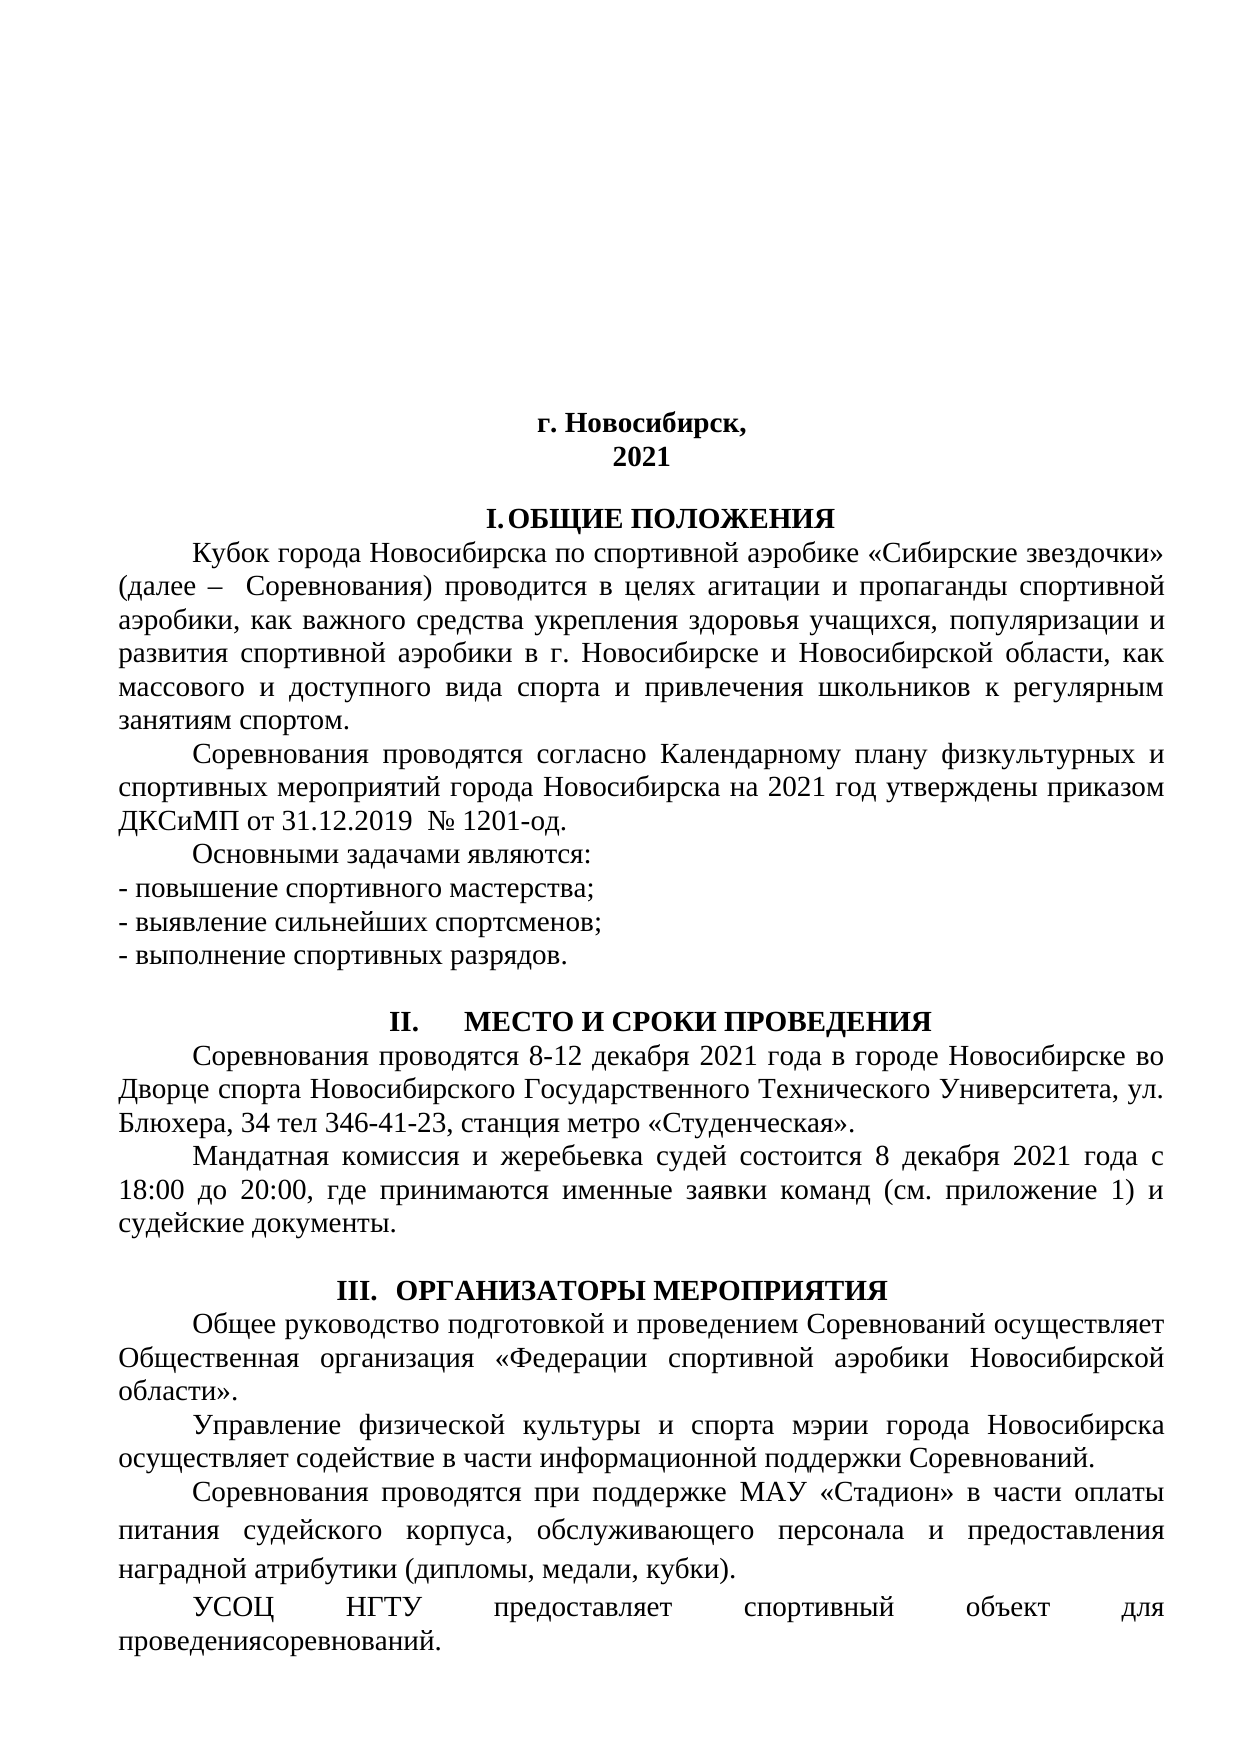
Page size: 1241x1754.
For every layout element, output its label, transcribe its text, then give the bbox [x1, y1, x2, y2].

text Соревнования проводятся согласно Календарному плану физкультурных и спортивных мероприятий города Новосибирска на 2021 год утверждены приказом ДКСиМП от 31.12.2019 № 1201-од. [118, 736, 1165, 837]
text Соревнования проводятся при поддержке МАУ «Стадион» в части оплаты питания судейского корпуса, обслуживающего персонала и предоставления наградной атрибутики (дипломы, медали, кубки). [118, 1474, 1165, 1584]
text Общее руководство подготовкой и проведением Соревнований осуществляет Общественная организация «Федерации спортивной аэробики Новосибирской области». [118, 1306, 1165, 1407]
text - выполнение спортивных разрядов. [118, 937, 1165, 971]
text Соревнования проводятся 8-12 декабря 2021 года в городе Новосибирске во Дворце спорта Новосибирского Государственного Технического Университета, ул. Блюхера, 34 тел 346-41-23, станция метро «Студенческая». [118, 1038, 1165, 1138]
text - повышение спортивного мастерства; [118, 870, 1165, 904]
list ОРГАНИЗАТОРЫ МЕРОПРИЯТИЯ [59, 1273, 1165, 1306]
list МЕСТО И СРОКИ ПРОВЕДЕНИЯ [156, 1004, 1165, 1038]
text г. Новосибирск, [118, 405, 1165, 439]
text - выявление сильнейших спортсменов; [118, 904, 1165, 937]
text УСОЦ НГТУ предоставляет спортивный объект для проведениясоревнований. [118, 1589, 1165, 1657]
text Основными задачами являются: [118, 837, 1165, 870]
text Управление физической культуры и спорта мэрии города Новосибирска осуществляет содействие в части информационной поддержки Соревнований. [118, 1407, 1165, 1474]
text 2021 [118, 439, 1165, 472]
list ОБЩИЕ ПОЛОЖЕНИЯ [156, 501, 1165, 535]
text Мандатная комиссия и жеребьевка судей состоится 8 декабря 2021 года с 18:00 до 20:00, где принимаются именные заявки команд (см. приложение 1) и судейские документы. [118, 1138, 1165, 1239]
text Кубок города Новосибирска по спортивной аэробике «Сибирские звездочки» (далее – Соревнования) проводится в целях агитации и пропаганды спортивной аэробики, как важного средства укрепления здоровья учащихся, популяризации и развития спортивной аэробики в г. Новосибирске и Новосибирской области, как массового и доступного вида спорта и привлечения школьников к регулярным занятиям спортом. [118, 602, 1165, 736]
text Кубок города Новосибирска по спортивной аэробике «Сибирские звездочки» (далее – Соревнования) проводится в целях агитации и пропаганды спортивной аэробики, как важного средства укрепления здоровья учащихся, популяризации и развития спортивной аэробики в г. Новосибирске и Новосибирской области, как массового и доступного вида спорта и привлечения школьников к регулярным занятиям спортом. [118, 535, 1165, 602]
